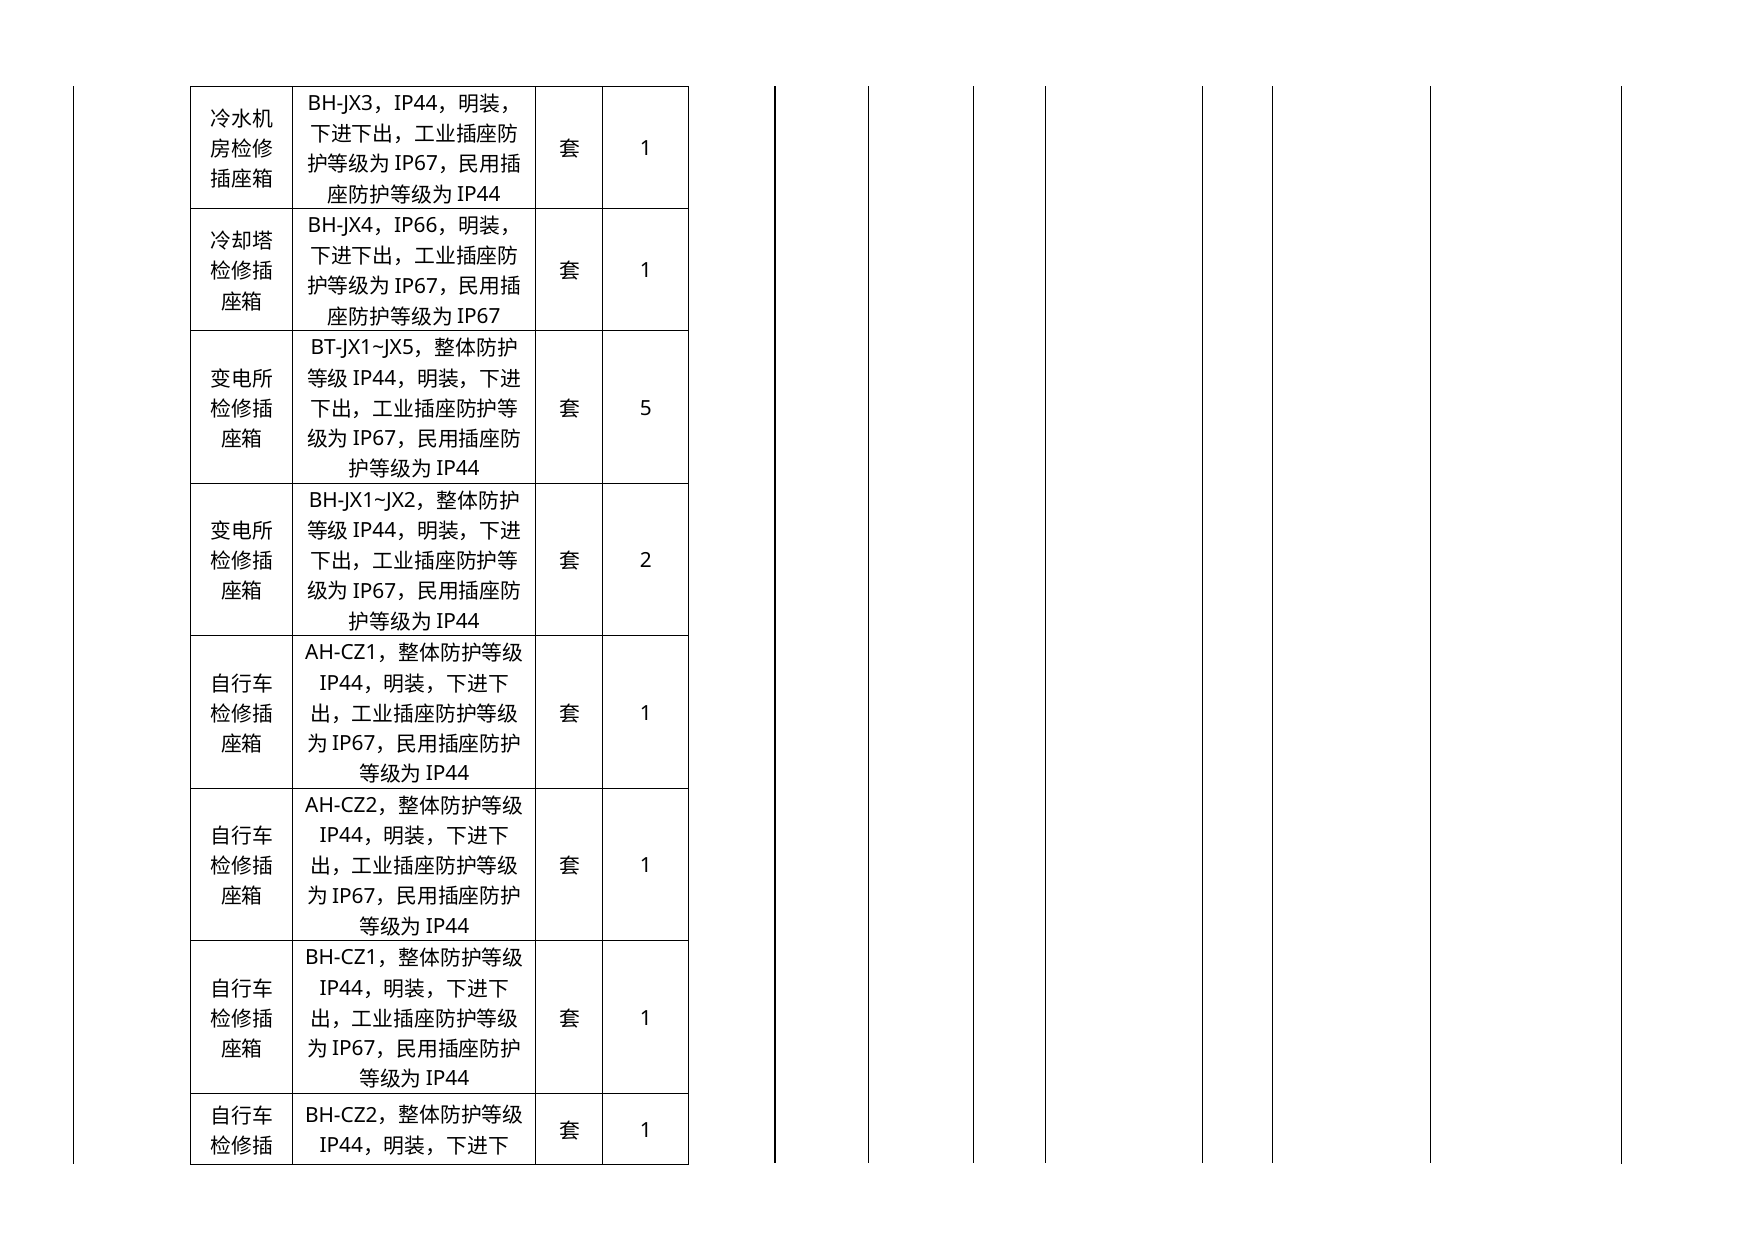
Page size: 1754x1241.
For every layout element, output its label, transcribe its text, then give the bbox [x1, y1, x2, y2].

table_cell 自行车检修插座箱 [191, 941, 292, 1093]
table_cell 自行车检修插座箱 [191, 789, 292, 940]
table_cell BH-JX1~JX2，整体防护等级IP44，明装，下进下出，工业插座防护等级为IP67，民用插座防护等级为IP44 [293, 484, 535, 635]
table_cell 套 [536, 87, 602, 208]
table_cell 变电所检修插座箱 [191, 331, 292, 483]
table_cell 5 [603, 331, 688, 483]
table_cell 1 [603, 636, 688, 788]
table_cell 冷水机房检修插座箱 [191, 87, 292, 208]
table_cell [293, 1094, 535, 1164]
table_cell 自行车检修插座箱 [191, 636, 292, 788]
table_cell 1 [603, 789, 688, 940]
table_cell BH-JX4，IP66，明装，下进下出，工业插座防护等级为IP67，民用插座防护等级为IP67 [293, 209, 535, 330]
table_cell 套 [536, 941, 602, 1093]
table_cell 套 [536, 331, 602, 483]
table_cell AH-CZ1，整体防护等级IP44，明装，下进下出，工业插座防护等级为IP67，民用插座防护等级为IP44 [293, 636, 535, 788]
table_cell 2 [603, 484, 688, 635]
table_cell 1 [603, 209, 688, 330]
table_cell AH-CZ2，整体防护等级IP44，明装，下进下出，工业插座防护等级为IP67，民用插座防护等级为IP44 [293, 789, 535, 940]
table_cell 1 [603, 941, 688, 1093]
table_cell 1 [603, 87, 688, 208]
table_cell BT-JX1~JX5，整体防护等级IP44，明装，下进下出，工业插座防护等级为IP67，民用插座防护等级为IP44 [293, 331, 535, 483]
table_cell 变电所检修插座箱 [191, 484, 292, 635]
table_cell 套 [536, 636, 602, 788]
table_cell 自行车检修插座箱 [191, 1094, 292, 1164]
table_cell BH-JX3，IP44，明装，下进下出，工业插座防护等级为IP67，民用插座防护等级为IP44 [293, 87, 535, 208]
table_cell BH-CZ1，整体防护等级IP44，明装，下进下出，工业插座防护等级为IP67，民用插座防护等级为IP44 [293, 941, 535, 1093]
table_cell 套 [536, 789, 602, 940]
table_cell 套 [536, 209, 602, 330]
table_cell 套 [536, 1094, 602, 1164]
table_cell 1 [603, 1094, 688, 1164]
table_cell 冷却塔检修插座箱 [191, 209, 292, 330]
table_cell 套 [536, 484, 602, 635]
